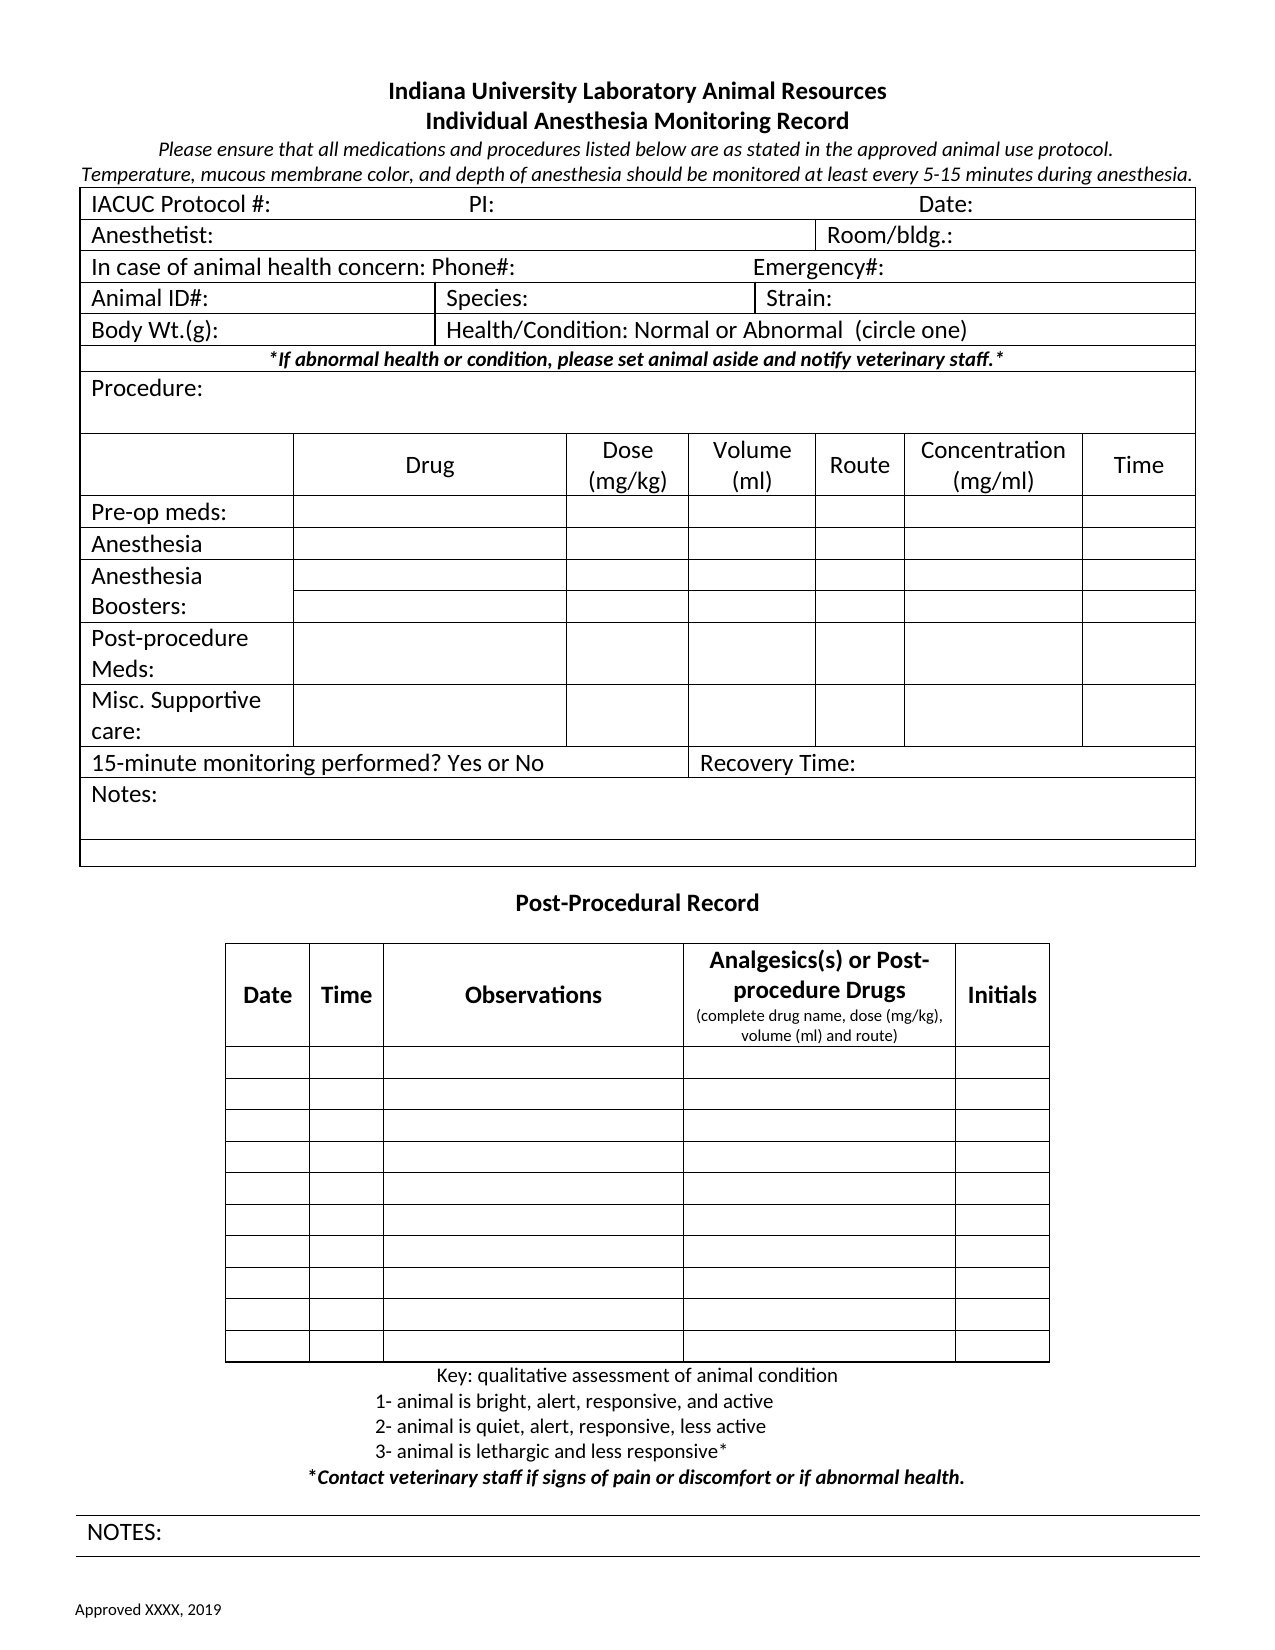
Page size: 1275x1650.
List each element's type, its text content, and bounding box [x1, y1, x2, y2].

table_cell [905, 528, 1082, 558]
table_cell [816, 591, 904, 622]
table_cell [310, 1079, 383, 1109]
table_cell Concentration (mg/ml) [905, 434, 1082, 495]
table_cell Anesthesia Boosters: [81, 560, 293, 622]
table_header Date [226, 944, 309, 1046]
table_cell Time [1083, 434, 1195, 495]
table_cell [816, 685, 904, 746]
table_cell [956, 1079, 1049, 1109]
table_cell [816, 560, 904, 590]
table_cell [384, 1236, 683, 1267]
table_cell [905, 560, 1082, 590]
table_cell [684, 1173, 955, 1204]
table_cell [1083, 685, 1195, 746]
table_cell [384, 1047, 683, 1077]
table_cell [384, 1205, 683, 1235]
table_cell [684, 1236, 955, 1267]
table_cell [294, 623, 566, 684]
table_cell [689, 685, 815, 746]
table_cell Anesthesia [81, 528, 293, 558]
table_header NOTES: [76, 1516, 1199, 1556]
table_cell [226, 1299, 309, 1330]
table_cell [294, 560, 566, 590]
table_cell [226, 1205, 309, 1235]
table_cell [684, 1205, 955, 1235]
table_cell [684, 1331, 955, 1361]
table_cell [684, 1079, 955, 1109]
table_cell [226, 1079, 309, 1109]
table_cell Recovery Time: [689, 747, 1195, 777]
table_cell [226, 1142, 309, 1172]
table_cell Health/Condition: Normal or Abnormal (circle one) [436, 314, 1195, 345]
table_cell [310, 1173, 383, 1204]
table_cell 15-minute monitoring performed? Yes or No [81, 747, 688, 777]
table_cell [905, 623, 1082, 684]
table_cell [684, 1299, 955, 1330]
table_cell [956, 1205, 1049, 1235]
table_cell [384, 1268, 683, 1298]
text Temperature, mucous membrane color, and depth of anesthesia should be monitored at least every 5-15 minutes during anesthesia. [75, 161, 1200, 187]
table_cell [226, 1236, 309, 1267]
table_cell [956, 1047, 1049, 1077]
table_cell In case of animal health concern: Phone#: Emergency#: [81, 251, 1195, 282]
table_cell Body Wt.(g): [81, 314, 434, 345]
table_cell [567, 623, 688, 684]
table_cell [81, 434, 293, 495]
table_cell [905, 591, 1082, 622]
table_cell [1083, 496, 1195, 527]
text *Contact veterinary staff if signs of pain or discomfort or if abnormal health. [75, 1464, 1200, 1489]
text Individual Anesthesia Monitoring Record [75, 106, 1200, 136]
table_cell [689, 623, 815, 684]
text 1- animal is bright, alert, responsive, and active [309, 1388, 1200, 1413]
table_header Analgesics(s) or Post-procedure Drugs (complete drug name, dose (mg/kg), volume (ml) and route) [684, 944, 955, 1046]
table_cell [310, 1110, 383, 1141]
table_cell [956, 1268, 1049, 1298]
table_cell [1083, 528, 1195, 558]
text Post-Procedural Record [75, 887, 1200, 918]
text Indiana University Laboratory Animal Resources [75, 75, 1200, 106]
table_cell [294, 496, 566, 527]
table_cell [567, 685, 688, 746]
table_cell [384, 1173, 683, 1204]
table_cell [816, 623, 904, 684]
table_cell Strain: [756, 283, 1195, 313]
table_cell [384, 1331, 683, 1361]
table_cell Dose (mg/kg) [567, 434, 688, 495]
table_cell [689, 496, 815, 527]
text Key: qualitative assessment of animal condition [75, 1362, 1200, 1388]
table_cell [226, 1173, 309, 1204]
table_cell *If abnormal health or condition, please set animal aside and notify veterinary staff.* [81, 346, 1195, 371]
table_cell Pre-op meds: [81, 496, 293, 527]
table_cell [567, 528, 688, 558]
table_cell [310, 1299, 383, 1330]
text 2- animal is quiet, alert, responsive, less active [309, 1413, 1200, 1439]
table_cell [956, 1236, 1049, 1267]
table_cell [310, 1142, 383, 1172]
table_cell Route [816, 434, 904, 495]
table_cell [384, 1299, 683, 1330]
table_cell Post-procedure Meds: [81, 623, 293, 684]
table_cell [684, 1142, 955, 1172]
table_cell [956, 1173, 1049, 1204]
table_cell [905, 685, 1082, 746]
table_cell [384, 1079, 683, 1109]
table_cell [384, 1142, 683, 1172]
table_cell [689, 528, 815, 558]
table_cell [689, 591, 815, 622]
table_cell [684, 1110, 955, 1141]
table_cell [956, 1299, 1049, 1330]
table_cell [294, 591, 566, 622]
table_cell [567, 560, 688, 590]
table_cell [226, 1047, 309, 1077]
table_cell [226, 1110, 309, 1141]
table_cell Procedure: [81, 372, 1195, 433]
table_cell [310, 1205, 383, 1235]
table_cell [1083, 560, 1195, 590]
table_cell [816, 496, 904, 527]
table_cell Misc. Supportive care: [81, 685, 293, 746]
table_cell [1083, 623, 1195, 684]
table_cell [956, 1331, 1049, 1361]
table_cell [310, 1331, 383, 1361]
table_cell [294, 685, 566, 746]
table_cell [956, 1110, 1049, 1141]
table_cell [294, 528, 566, 558]
table_cell [226, 1268, 309, 1298]
table_header Initials [956, 944, 1049, 1046]
text 3- animal is lethargic and less responsive* [309, 1439, 1200, 1464]
table_cell [905, 496, 1082, 527]
table_cell [310, 1047, 383, 1077]
table_cell [567, 496, 688, 527]
table_cell [310, 1236, 383, 1267]
table_cell [684, 1268, 955, 1298]
table_cell Species: [436, 283, 754, 313]
table_cell [684, 1047, 955, 1077]
text Please ensure that all medications and procedures listed below are as stated in the approved animal use protocol. [75, 136, 1200, 161]
table_header IACUC Protocol #: PI: Date: [81, 188, 1195, 218]
table_cell Drug [294, 434, 566, 495]
table_cell Animal ID#: [81, 283, 434, 313]
table_cell Notes: [81, 778, 1195, 839]
table_cell [816, 528, 904, 558]
table_cell Anesthetist: [81, 220, 815, 250]
table_cell [226, 1331, 309, 1361]
table_cell [956, 1142, 1049, 1172]
table_cell [1083, 591, 1195, 622]
table_cell [310, 1268, 383, 1298]
table_cell Room/bldg.: [816, 220, 1195, 250]
table_header Time [310, 944, 383, 1046]
table_cell [81, 840, 1195, 866]
table_cell [689, 560, 815, 590]
table_cell [567, 591, 688, 622]
table_header Observations [384, 944, 683, 1046]
table_cell Volume (ml) [689, 434, 815, 495]
table_cell [384, 1110, 683, 1141]
